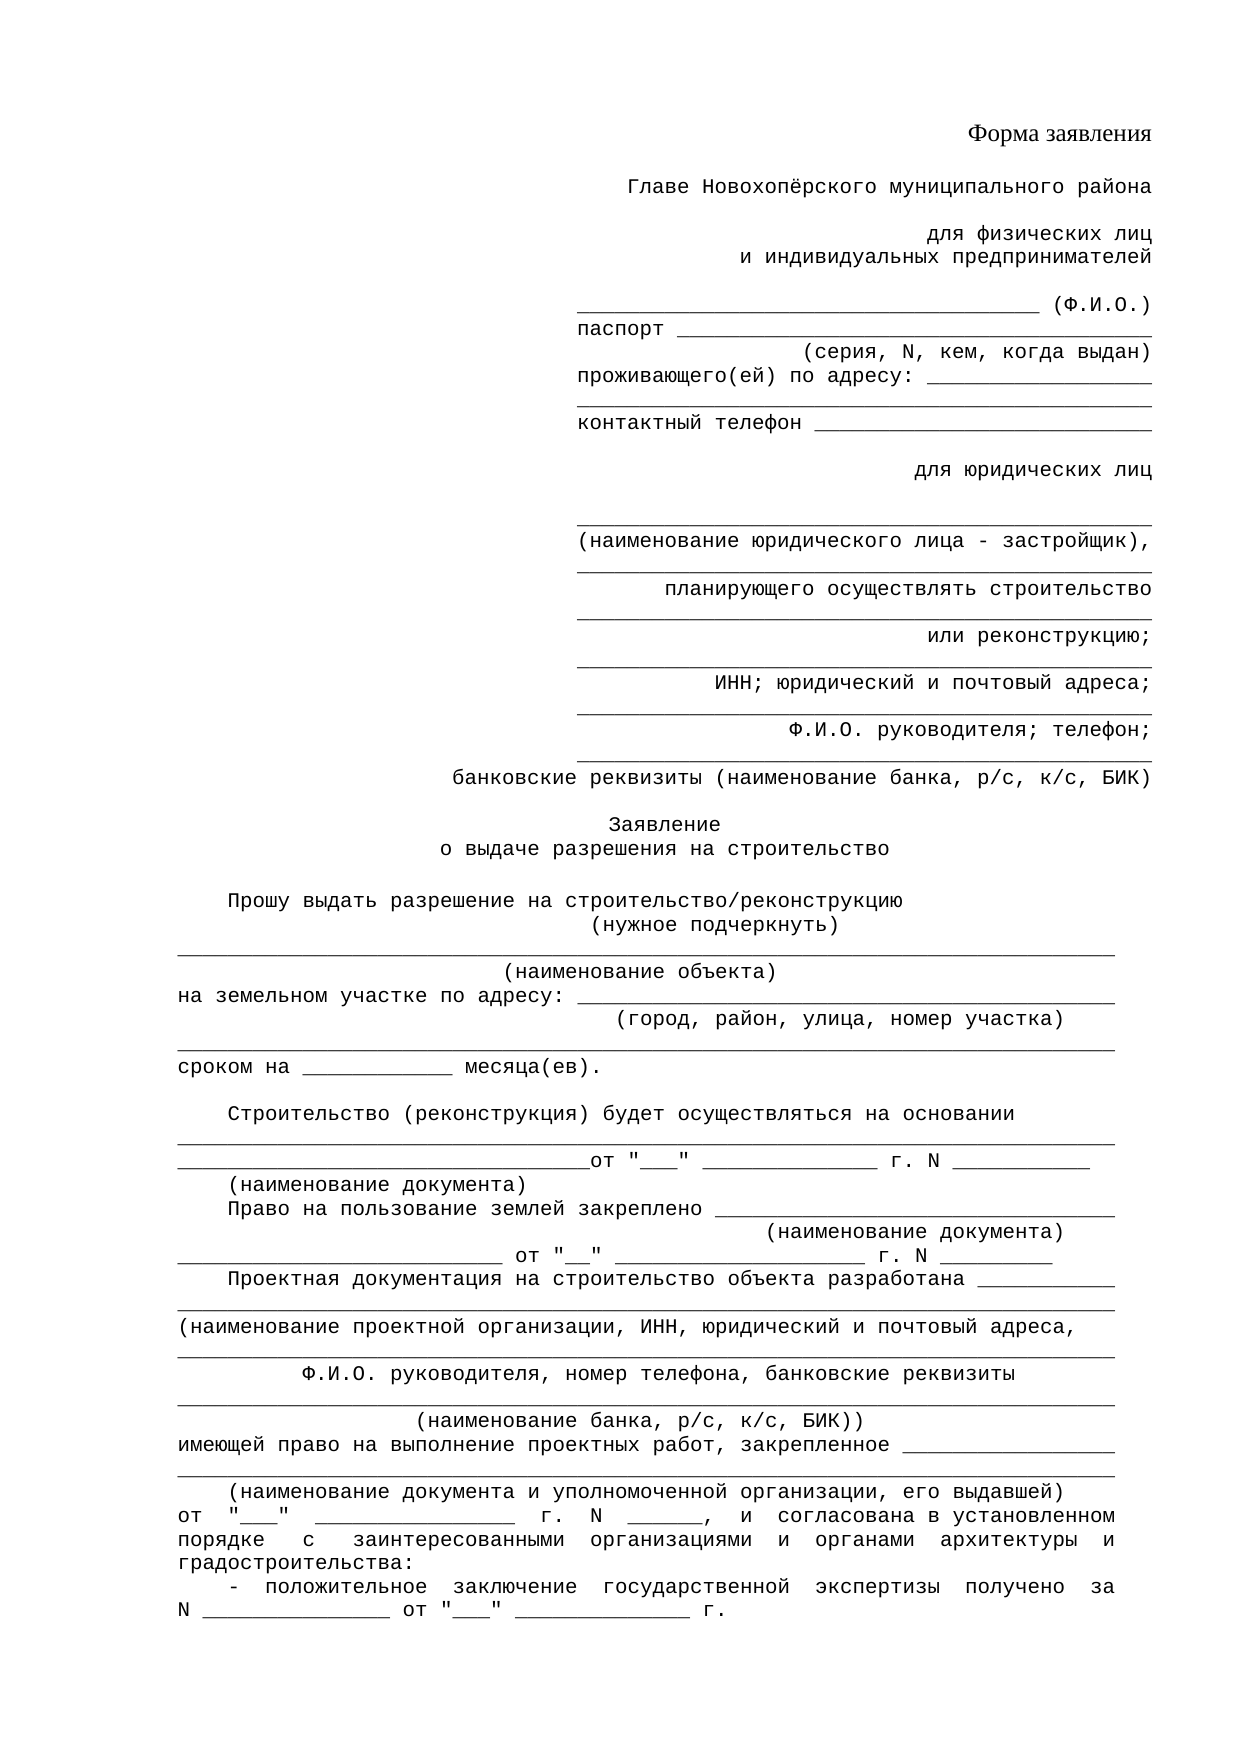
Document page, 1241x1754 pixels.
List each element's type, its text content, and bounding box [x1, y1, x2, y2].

text градостроительства: [177, 1552, 1152, 1576]
text ___________________________________________________________________________ [177, 937, 1152, 961]
text (наименование юридического лица - застройщик), [177, 530, 1152, 554]
text Ф.И.О. руководителя, номер телефона, банковские реквизиты [177, 1363, 1152, 1387]
text (город, район, улица, номер участка) [177, 1008, 1152, 1032]
text Проектная документация на строительство объекта разработана ___________ [177, 1268, 1152, 1292]
text порядке с заинтересованными организациями и органами архитектуры и [177, 1528, 1152, 1552]
text проживающего(ей) по адресу: __________________ [177, 365, 1152, 388]
text (наименование документа) [177, 1221, 1152, 1245]
text _________________________________от "___" ______________ г. N ___________ [177, 1150, 1152, 1174]
text от "___" ________________ г. N ______, и согласована в установленном [177, 1505, 1152, 1528]
text ___________________________________________________________________________ [177, 1127, 1152, 1150]
text ______________________________________________ [177, 601, 1152, 625]
text ______________________________________________ [177, 388, 1152, 412]
text ___________________________________________________________________________ [177, 1032, 1152, 1056]
text о выдаче разрешения на строительство [177, 838, 1152, 861]
text ___________________________________________________________________________ [177, 1292, 1152, 1316]
text _____________________________________ (Ф.И.О.) [177, 294, 1152, 317]
text (наименование документа и уполномоченной организации, его выдавшей) [177, 1481, 1152, 1505]
text сроком на ____________ месяца(ев). [177, 1056, 1152, 1079]
text планирующего осуществлять строительство [177, 578, 1152, 601]
text (наименование проектной организации, ИНН, юридический и почтовый адреса, [177, 1316, 1152, 1339]
text ______________________________________________ [177, 507, 1152, 530]
text или реконструкцию; [177, 625, 1152, 648]
text Главе Новохопёрского муниципального района [177, 176, 1152, 199]
text и индивидуальных предпринимателей [177, 247, 1152, 270]
text Ф.И.О. руководителя; телефон; [177, 719, 1152, 743]
text (нужное подчеркнуть) [177, 914, 1152, 937]
text Прошу выдать разрешение на строительство/реконструкцию [177, 890, 1152, 914]
text банковские реквизиты (наименование банка, р/с, к/с, БИК) [177, 767, 1152, 790]
text Форма заявления [177, 118, 1152, 147]
text ______________________________________________ [177, 648, 1152, 672]
text ___________________________________________________________________________ [177, 1339, 1152, 1363]
text Право на пользование землей закреплено ________________________________ [177, 1197, 1152, 1221]
text ИНН; юридический и почтовый адреса; [177, 672, 1152, 696]
text для физических лиц [177, 223, 1152, 247]
text Заявление [177, 814, 1152, 838]
text ______________________________________________ [177, 696, 1152, 719]
text (наименование документа) [177, 1174, 1152, 1197]
text ______________________________________________ [177, 554, 1152, 578]
text для юридических лиц [177, 459, 1152, 483]
text ___________________________________________________________________________ [177, 1458, 1152, 1481]
text (серия, N, кем, когда выдан) [177, 341, 1152, 365]
text Строительство (реконструкция) будет осуществляться на основании [177, 1103, 1152, 1127]
text - положительное заключение государственной экспертизы получено за [177, 1576, 1152, 1599]
text (наименование банка, р/с, к/с, БИК)) [177, 1410, 1152, 1434]
text на земельном участке по адресу: ___________________________________________ [177, 985, 1152, 1008]
text контактный телефон ___________________________ [177, 412, 1152, 436]
text __________________________ от "__" ____________________ г. N _________ [177, 1245, 1152, 1268]
text паспорт ______________________________________ [177, 317, 1152, 341]
text N _______________ от "___" ______________ г. [177, 1599, 1152, 1623]
text (наименование объекта) [177, 961, 1152, 985]
text ______________________________________________ [177, 743, 1152, 767]
text ___________________________________________________________________________ [177, 1387, 1152, 1410]
text имеющей право на выполнение проектных работ, закрепленное _________________ [177, 1434, 1152, 1458]
